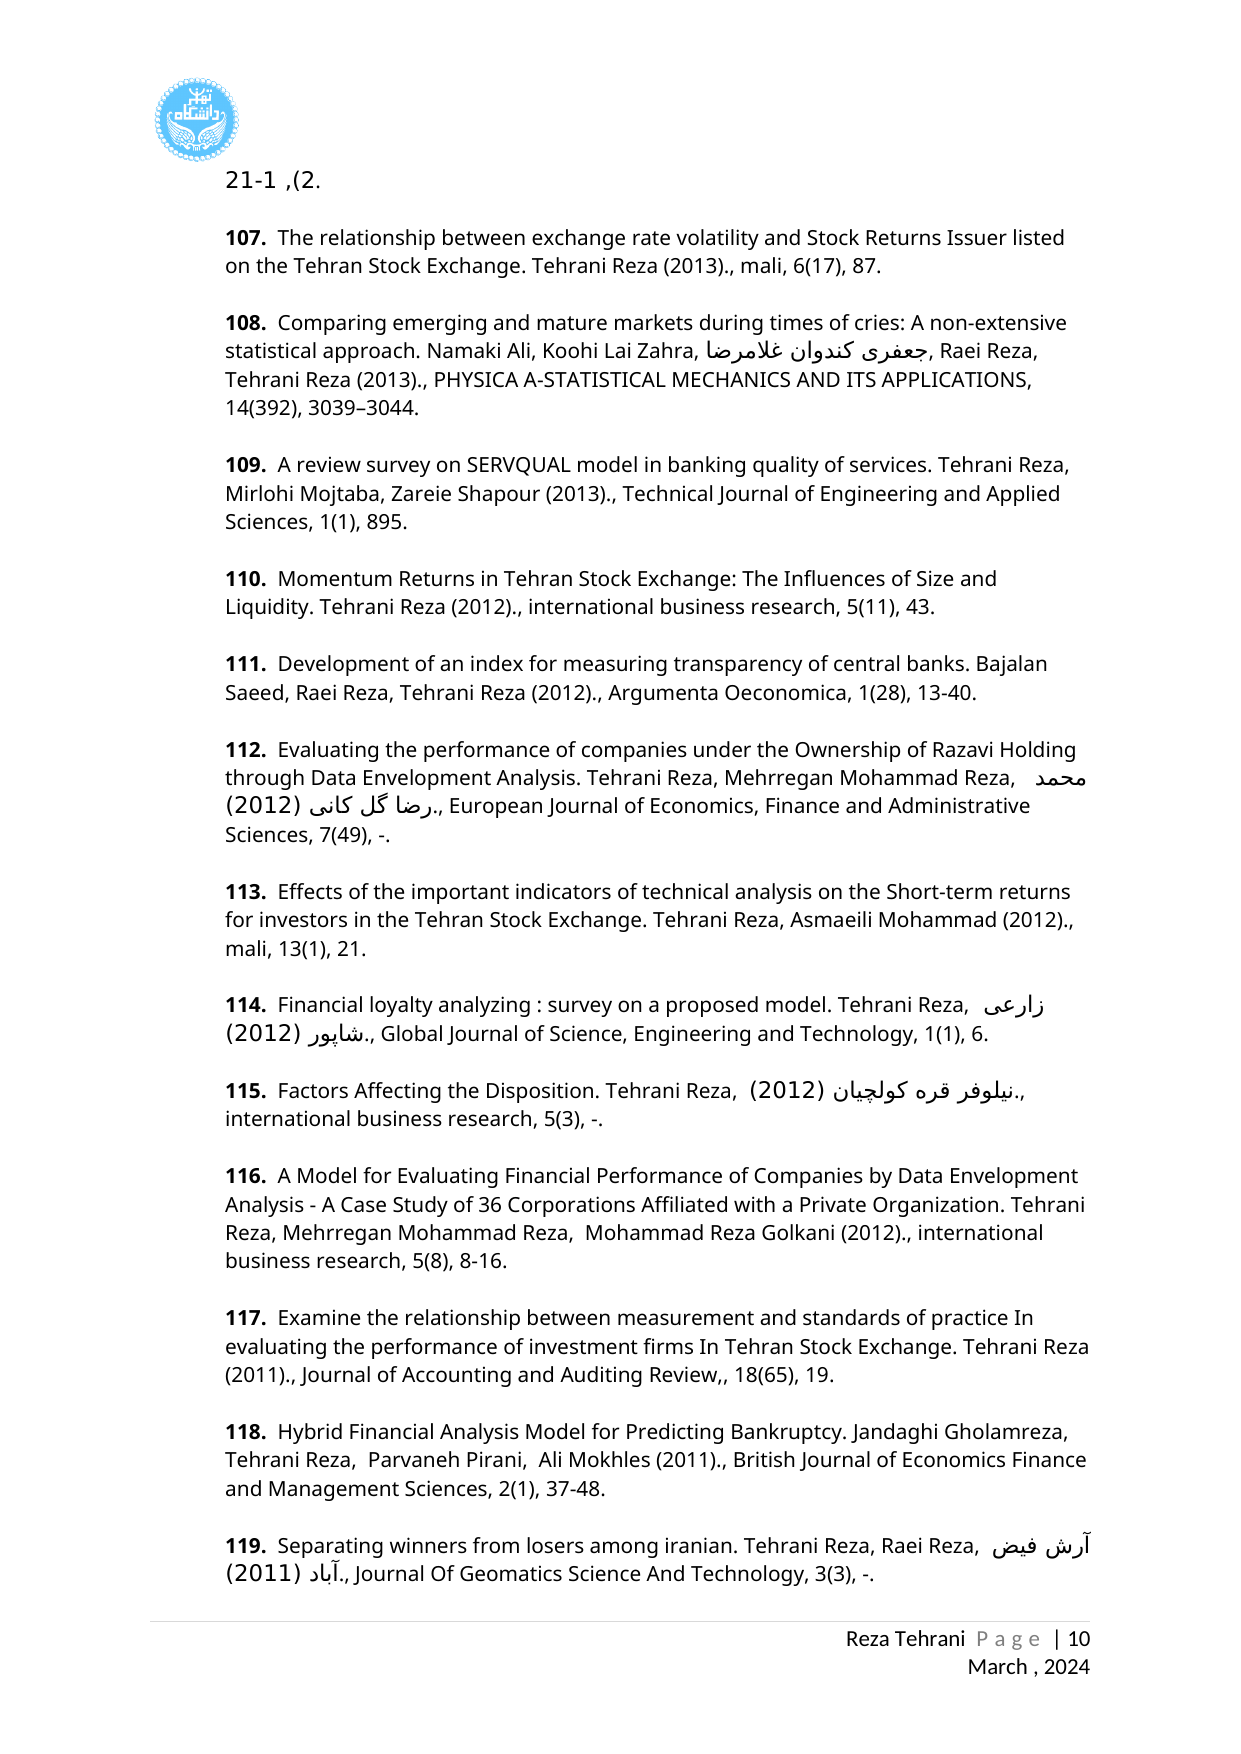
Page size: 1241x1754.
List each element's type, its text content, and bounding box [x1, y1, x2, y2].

picture [150, 73, 243, 166]
